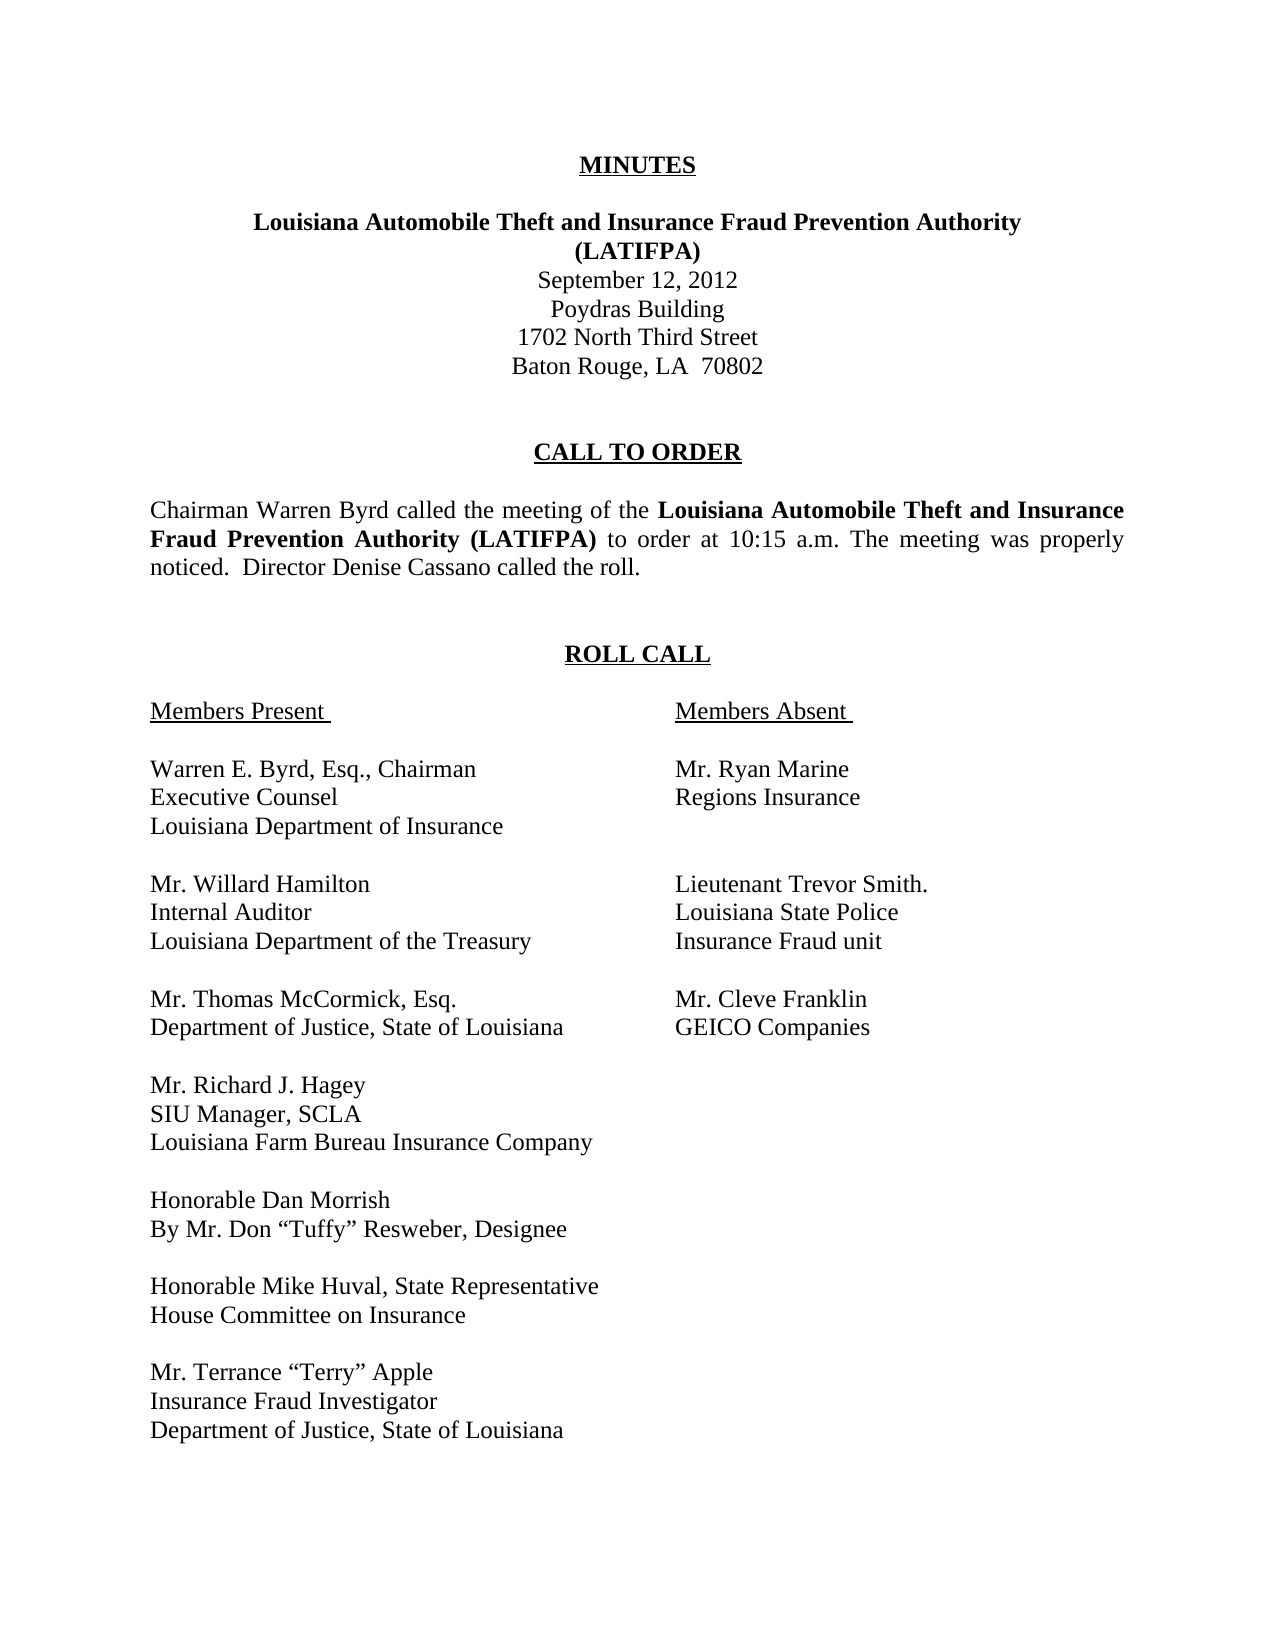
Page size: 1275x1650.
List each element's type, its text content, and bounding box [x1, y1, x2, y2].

text September 12, 2012 [150, 265, 1125, 294]
text Louisiana Department of the Treasury Insurance Fraud unit [150, 926, 1125, 955]
text By Mr. Don “Tuffy” Resweber, Designee [150, 1214, 1125, 1242]
text Poydras Building [150, 294, 1125, 322]
text Insurance Fraud Investigator [150, 1386, 1125, 1415]
text SIU Manager, SCLA [150, 1099, 1125, 1127]
text Honorable Mike Huval, State Representative [150, 1271, 1125, 1300]
text Mr. Thomas McCormick, Esq. Mr. Cleve Franklin [150, 984, 1125, 1012]
text Mr. Terrance “Terry” Apple [150, 1357, 1125, 1386]
text ROLL CALL [150, 639, 1125, 667]
text Executive Counsel Regions Insurance [150, 782, 1125, 811]
text Members Present Members Absent [150, 696, 1125, 725]
text (LATIFPA) [150, 236, 1125, 265]
text MINUTES [150, 150, 1125, 179]
text Honorable Dan Morrish [150, 1185, 1125, 1214]
text Louisiana Automobile Theft and Insurance Fraud Prevention Authority [150, 207, 1125, 236]
text Louisiana Department of Insurance [150, 811, 1125, 840]
text 1702 North Third Street [150, 322, 1125, 351]
text CALL TO ORDER [150, 437, 1125, 466]
text Internal Auditor Louisiana State Police [150, 897, 1125, 926]
text Mr. Willard Hamilton Lieutenant Trevor Smith. [150, 869, 1125, 897]
text Mr. Richard J. Hagey [150, 1070, 1125, 1099]
text Louisiana Farm Bureau Insurance Company [150, 1127, 1125, 1156]
text Chairman Warren Byrd called the meeting of the Louisiana Automobile Theft and Insurance Fraud Prevention Authority (LATIFPA) to order at 10:15 a.m. The meeting was properly noticed. Director Denise Cassano called the roll. [150, 495, 1125, 581]
text Baton Rouge, LA 70802 [150, 351, 1125, 380]
text Department of Justice, State of Louisiana [150, 1415, 1125, 1444]
text Department of Justice, State of Louisiana GEICO Companies [150, 1012, 1125, 1041]
text Warren E. Byrd, Esq., Chairman Mr. Ryan Marine [150, 754, 1125, 782]
text House Committee on Insurance [150, 1300, 1125, 1329]
